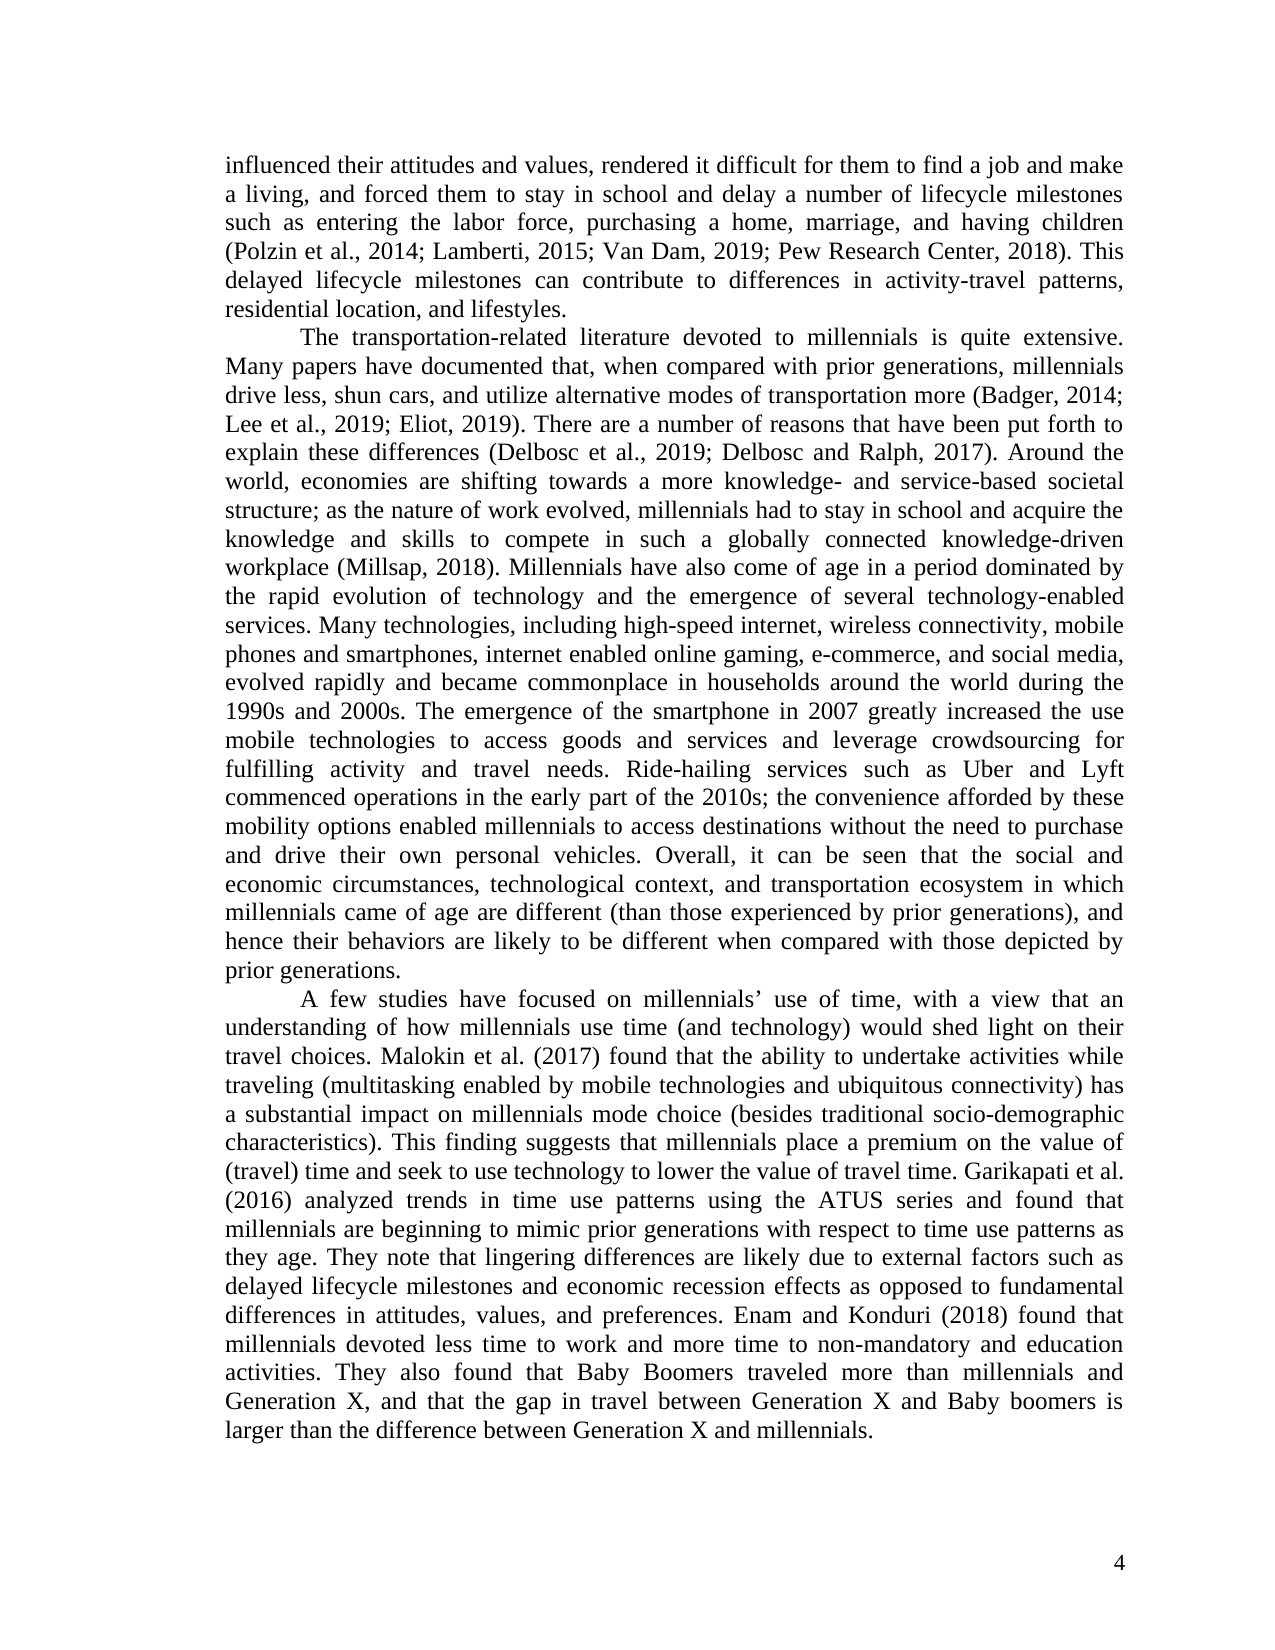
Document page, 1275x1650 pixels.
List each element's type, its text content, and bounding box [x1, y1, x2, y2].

text A few studies have focused on millennials’ use of time, with a view that an understanding of how millennials use time (and technology) would shed light on their travel choices. Malokin et al. (2017) found that the ability to undertake activities while traveling (multitasking enabled by mobile technologies and ubiquitous connectivity) has a substantial impact on millennials mode choice (besides traditional socio-demographic characteristics). This finding suggests that millennials place a premium on the value of (travel) time and seek to use technology to lower the value of travel time. Garikapati et al. (2016) analyzed trends in time use patterns using the ATUS series and found that millennials are beginning to mimic prior generations with respect to time use patterns as they age. They note that lingering differences are likely due to external factors such as delayed lifecycle milestones and economic recession effects as opposed to fundamental differences in attitudes, values, and preferences. Enam and Konduri (2018) found that millennials devoted less time to work and more time to non-mandatory and education activities. They also found that Baby Boomers traveled more than millennials and Generation X, and that the gap in travel between Generation X and Baby boomers is larger than the difference between Generation X and millennials. [225, 984, 1125, 1444]
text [225, 150, 1125, 322]
text The transportation-related literature devoted to millennials is quite extensive. Many papers have documented that, when compared with prior generations, millennials drive less, shun cars, and utilize alternative modes of transportation more (Badger, 2014; Lee et al., 2019; Eliot, 2019). There are a number of reasons that have been put forth to explain these differences (Delbosc et al., 2019; Delbosc and Ralph, 2017). Around the world, economies are shifting towards a more knowledge- and service-based societal structure; as the nature of work evolved, millennials had to stay in school and acquire the knowledge and skills to compete in such a globally connected knowledge-driven workplace (Millsap, 2018). Millennials have also come of age in a period dominated by the rapid evolution of technology and the emergence of several technology-enabled services. Many technologies, including high-speed internet, wireless connectivity, mobile phones and smartphones, internet enabled online gaming, e-commerce, and social media, evolved rapidly and became commonplace in households around the world during the 1990s and 2000s. The emergence of the smartphone in 2007 greatly increased the use mobile technologies to access goods and services and leverage crowdsourcing for fulfilling activity and travel needs. Ride-hailing services such as Uber and Lyft commenced operations in the early part of the 2010s; the convenience afforded by these mobility options enabled millennials to access destinations without the need to purchase and drive their own personal vehicles. Overall, it can be seen that the social and economic circumstances, technological context, and transportation ecosystem in which millennials came of age are different (than those experienced by prior generations), and hence their behaviors are likely to be different when compared with those depicted by prior generations. [225, 322, 1125, 984]
